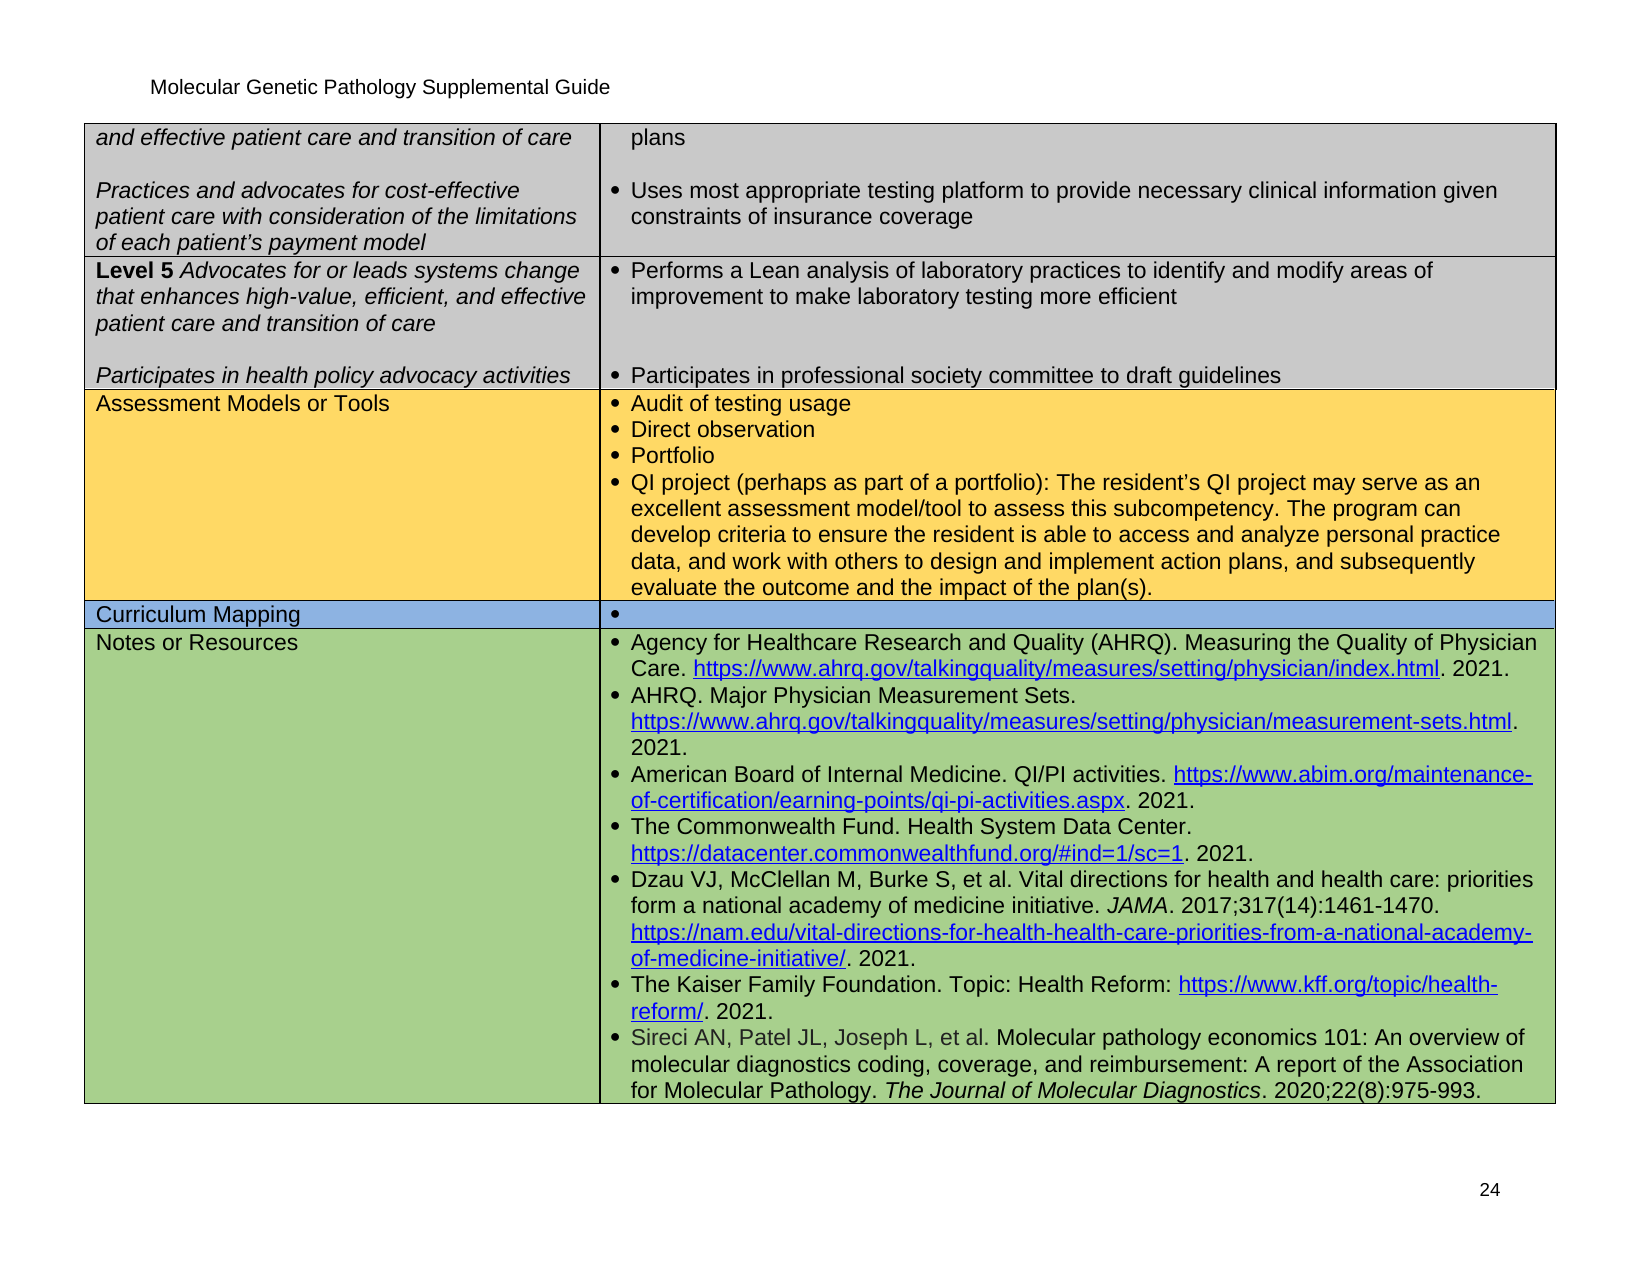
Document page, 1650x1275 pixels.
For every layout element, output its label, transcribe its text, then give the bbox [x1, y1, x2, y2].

table_cell Assessment Models or Tools [85, 390, 599, 600]
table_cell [85, 124, 599, 256]
table_cell Notes or Resources [85, 629, 599, 1103]
table_cell Level 5 Advocates for or leads systems change that enhances high-value, efficient, and effective patient care and transition of care Participates in health policy advocacy activities [85, 257, 599, 388]
table_cell [601, 600, 1555, 628]
table_cell Curriculum Mapping [85, 601, 599, 628]
table_cell Performs a Lean analysis of laboratory practices to identify and modify areas of improvement to make laboratory testing more efficient Participates in professional society committee to draft guidelines [601, 257, 1555, 388]
table_cell Audit of testing usage Direct observation Portfolio QI project (perhaps as part of a portfolio): The resident’s QI project may serve as an excellent assessment model/tool to assess this subcompetency. The program can develop criteria to ensure the resident is able to access and analyze personal practice data, and work with others to design and implement action plans, and subsequently evaluate the outcome and the impact of the plan(s). [601, 389, 1555, 600]
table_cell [601, 124, 1555, 256]
